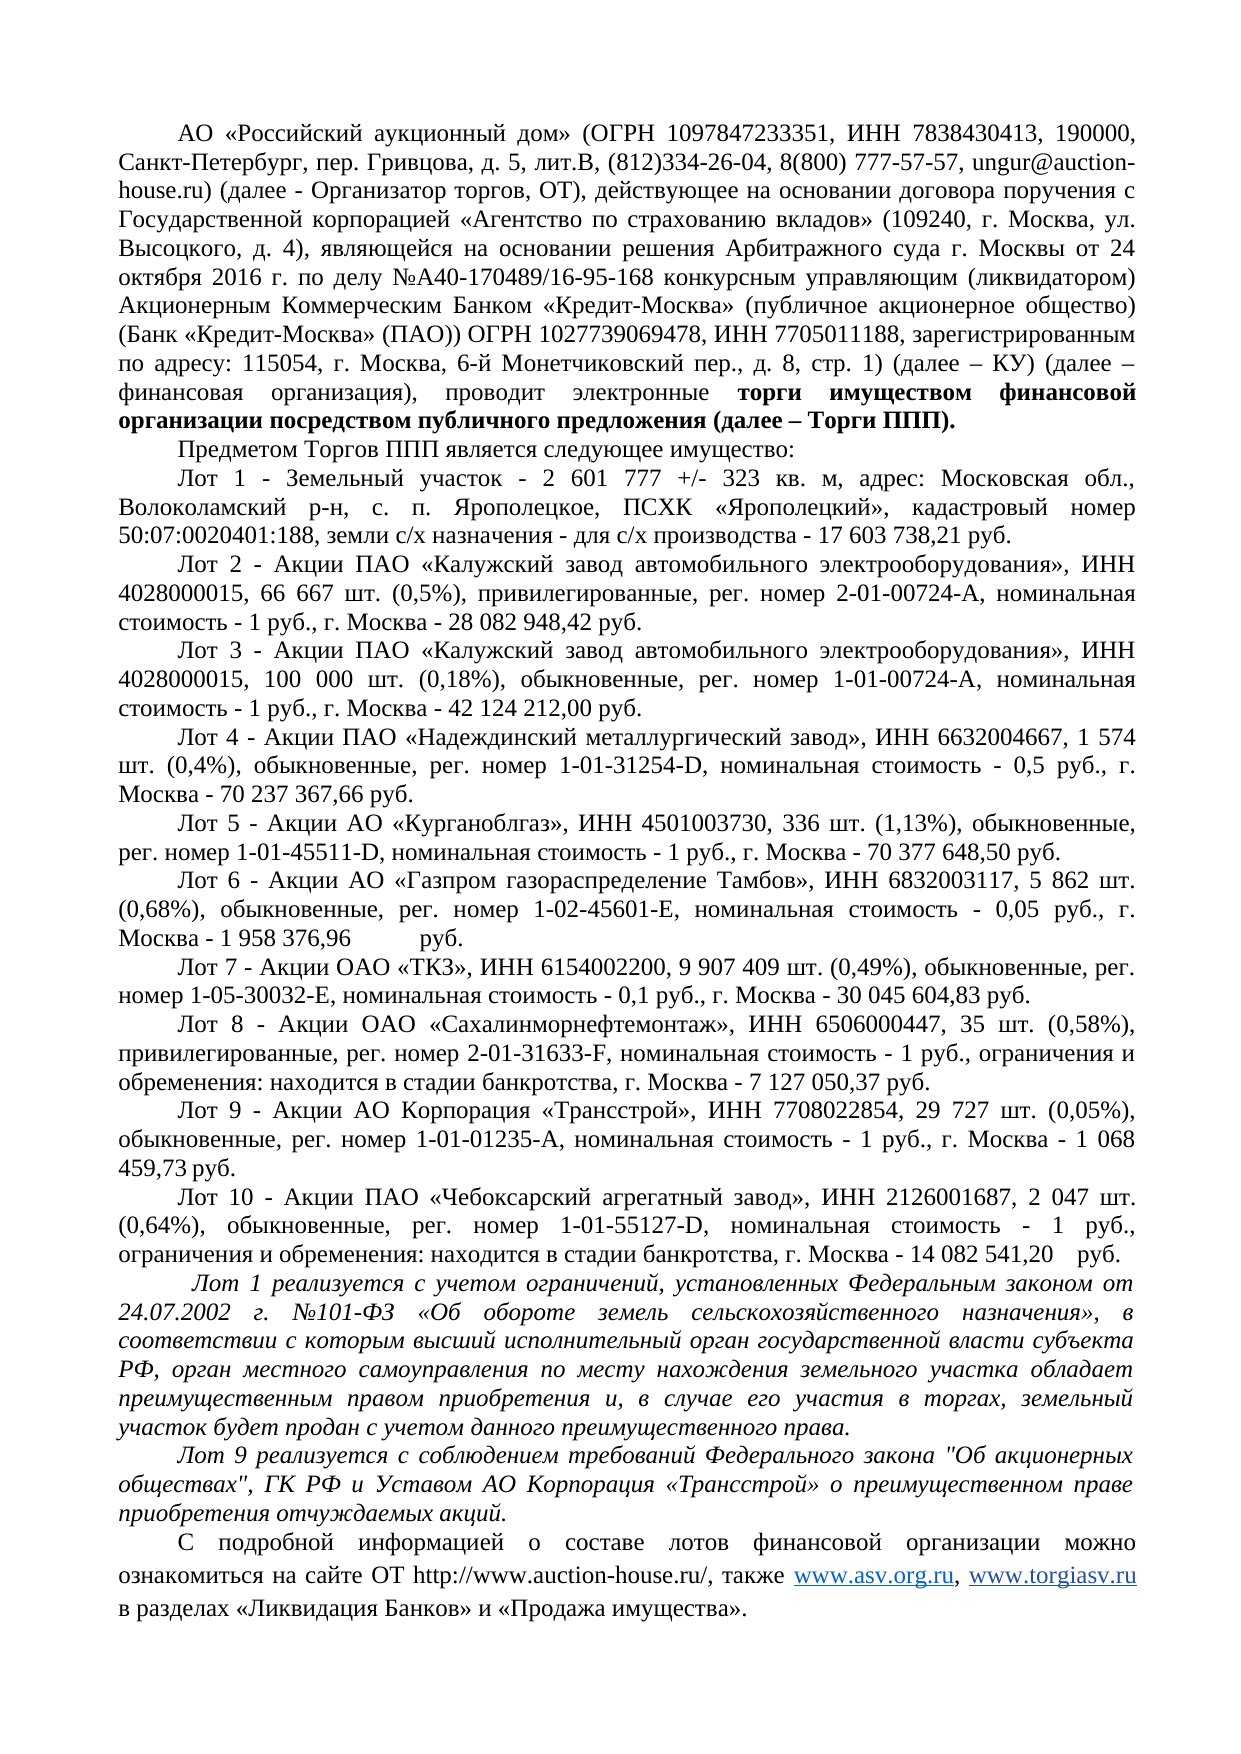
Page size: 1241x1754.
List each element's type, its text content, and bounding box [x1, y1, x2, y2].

text Лот 3 - Акции ПАО «Калужский завод автомобильного электрооборудования», ИНН 4028000015, 100 000 шт. (0,18%), обыкновенные, рег. номер 1-01-00724-А, номинальная стоимость - 1 руб., г. Москва - 42 124 212,00 руб. [118, 636, 1137, 722]
text Лот 8 - Акции ОАО «Сахалинморнефтемонтаж», ИНН 6506000447, 35 шт. (0,58%), привилегированные, рег. номер 2-01-31633-F, номинальная стоимость - 1 руб., ограничения и обременения: находится в стадии банкротства, г. Москва - 7 127 050,37 руб. [118, 1009, 1137, 1096]
text С подробной информацией о составе лотов финансовой организации можно ознакомиться на сайте ОТ http://www.auction-house.ru/, также www.asv.org.ru, www.torgiasv.ru в разделах «Ликвидация Банков» и «Продажа имущества». [118, 1527, 1137, 1622]
text АО «Российский аукционный дом» (ОГРН 1097847233351, ИНН 7838430413, 190000, Санкт-Петербург, пер. Гривцова, д. 5, лит.В, (812)334-26-04, 8(800) 777-57-57, ungur@auction-house.ru) (далее - Организатор торгов, ОТ), действующее на основании договора поручения с Государственной корпорацией «Агентство по страхованию вкладов» (109240, г. Москва, ул. Высоцкого, д. 4), являющейся на основании решения Арбитражного суда г. Москвы от 24 октября 2016 г. по делу №А40-170489/16-95-168 конкурсным управляющим (ликвидатором) Акционерным Коммерческим Банком «Кредит-Москва» (публичное акционерное общество) (Банк «Кредит-Москва» (ПАО)) ОГРН 1027739069478, ИНН 7705011188, зарегистрированным по адресу: 115054, г. Москва, 6-й Монетчиковский пер., д. 8, стр. 1) (далее – КУ) (далее – финансовая организация), проводит электронные торги имуществом финансовой организации посредством публичного предложения (далее – Торги ППП). [118, 118, 1137, 434]
text Лот 4 - Акции ПАО «Надеждинский металлургический завод», ИНН 6632004667, 1 574 шт. (0,4%), обыкновенные, рег. номер 1-01-31254-D, номинальная стоимость - 0,5 руб., г. Москва - 70 237 367,66 руб. [118, 722, 1137, 808]
text Лот 1 реализуется с учетом ограничений, установленных Федеральным законом от 24.07.2002 г. №101-ФЗ «Об обороте земель сельскохозяйственного назначения», в соответствии с которым высший исполнительный орган государственной власти субъекта РФ, орган местного самоуправления по месту нахождения земельного участка обладает преимущественным правом приобретения и, в случае его участия в торгах, земельный участок будет продан с учетом данного преимущественного права. [118, 1268, 1137, 1441]
text Лот 1 - Земельный участок - 2 601 777 +/- 323 кв. м, адрес: Московская обл., Волоколамский р-н, с. п. Ярополецкое, ПСХК «Ярополецкий», кадастровый номер 50:07:0020401:188, земли с/х назначения - для с/х производства - 17 603 738,21 руб. [118, 463, 1137, 549]
text Лот 2 - Акции ПАО «Калужский завод автомобильного электрооборудования», ИНН 4028000015, 66 667 шт. (0,5%), привилегированные, рег. номер 2-01-00724-А, номинальная стоимость - 1 руб., г. Москва - 28 082 948,42 руб. [118, 549, 1137, 636]
text Предметом Торгов ППП является следующее имущество: [118, 434, 1137, 463]
text Лот 9 - Акции АО Корпорация «Трансстрой», ИНН 7708022854, 29 727 шт. (0,05%), обыкновенные, рег. номер 1-01-01235-A, номинальная стоимость - 1 руб., г. Москва - 1 068 459,73 руб. [118, 1096, 1137, 1182]
text Лот 6 - Акции АО «Газпром газораспределение Тамбов», ИНН 6832003117, 5 862 шт. (0,68%), обыкновенные, рег. номер 1-02-45601-E, номинальная стоимость - 0,05 руб., г. Москва - 1 958 376,96 руб. [118, 866, 1137, 952]
text Лот 5 - Акции АО «Курганоблгаз», ИНН 4501003730, 336 шт. (1,13%), обыкновенные, рег. номер 1-01-45511-D, номинальная стоимость - 1 руб., г. Москва - 70 377 648,50 руб. [118, 808, 1137, 866]
text Лот 7 - Акции ОАО «ТКЗ», ИНН 6154002200, 9 907 409 шт. (0,49%), обыкновенные, рег. номер 1-05-30032-Е, номинальная стоимость - 0,1 руб., г. Москва - 30 045 604,83 руб. [118, 952, 1137, 1009]
text Лот 9 реализуется с соблюдением требований Федерального закона "Об акционерных обществах", ГК РФ и Уставом АО Корпорация «Трансстрой» о преимущественном праве приобретения отчуждаемых акций. [118, 1441, 1137, 1527]
text Лот 10 - Акции ПАО «Чебоксарский агрегатный завод», ИНН 2126001687, 2 047 шт. (0,64%), обыкновенные, рег. номер 1-01-55127-D, номинальная стоимость - 1 руб., ограничения и обременения: находится в стадии банкротства, г. Москва - 14 082 541,20 руб. [118, 1182, 1137, 1268]
